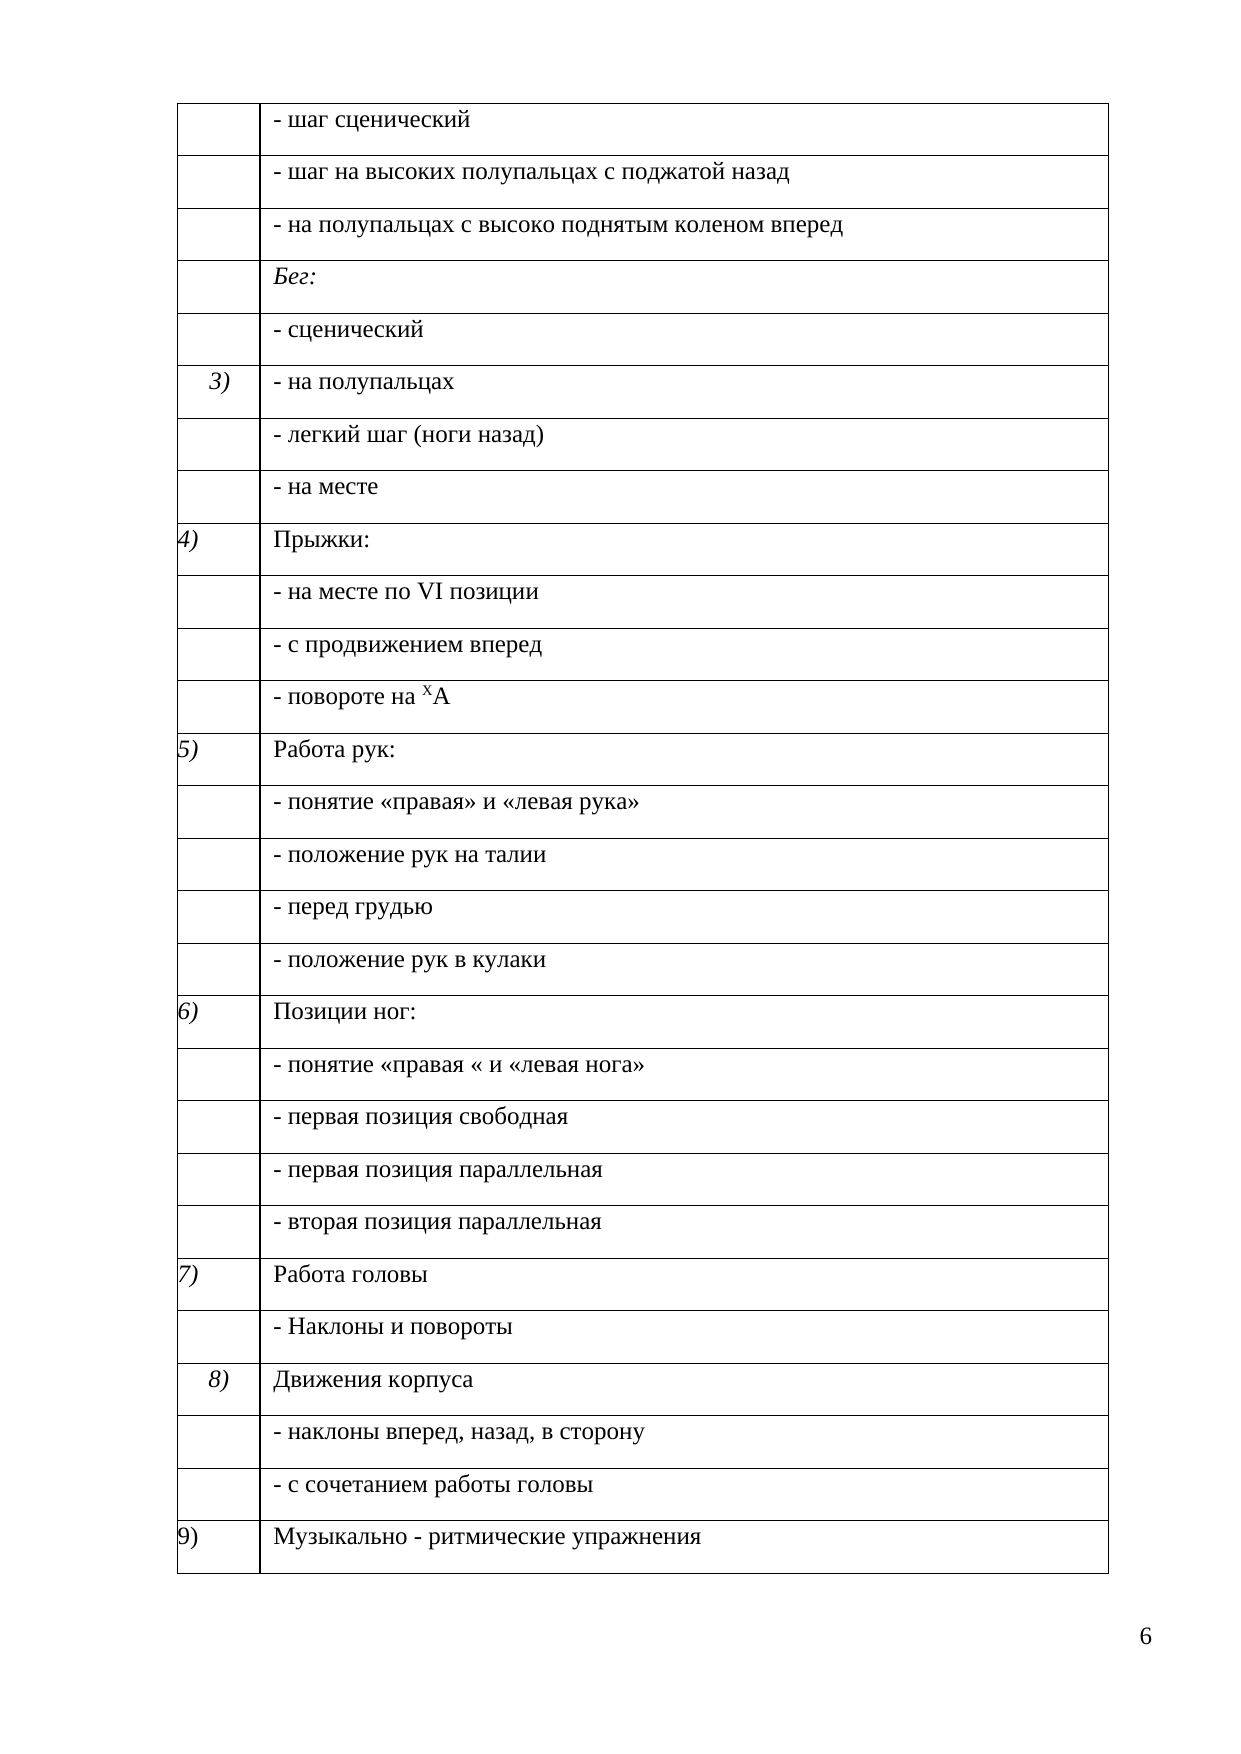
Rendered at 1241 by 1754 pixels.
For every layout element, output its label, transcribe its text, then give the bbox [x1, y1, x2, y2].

table_cell - понятие «правая» и «левая рука» [261, 786, 1108, 838]
table_cell - на месте [261, 471, 1108, 523]
table_cell [178, 944, 259, 995]
table_cell - положение рук в кулаки [261, 944, 1108, 995]
table_cell [178, 681, 259, 733]
table_cell - повороте на ХА [261, 681, 1108, 733]
table_cell Работа рук: [261, 734, 1108, 785]
table_cell [178, 366, 259, 418]
table_cell [178, 839, 259, 890]
table_cell [178, 1311, 259, 1363]
table_cell [178, 419, 259, 470]
table_cell - наклоны вперед, назад, в сторону [261, 1416, 1108, 1468]
table_cell [178, 629, 259, 680]
table_cell - легкий шаг (ноги назад) [261, 419, 1108, 470]
table_cell - шаг на высоких полупальцах с поджатой назад [261, 156, 1108, 208]
table_cell [178, 1154, 259, 1205]
table_cell [178, 1469, 259, 1520]
table_cell [178, 209, 259, 260]
table_cell - шаг сценический [261, 104, 1108, 155]
table_cell [178, 891, 259, 943]
table_cell - положение рук на талии [261, 839, 1108, 890]
table_cell [178, 471, 259, 523]
table_cell - сценический [261, 314, 1108, 365]
table_cell - перед грудью [261, 891, 1108, 943]
table_cell - на месте по VI позиции [261, 576, 1108, 628]
table_cell [178, 314, 259, 365]
table_cell - с сочетанием работы головы [261, 1469, 1108, 1520]
table_cell 8) [178, 1364, 259, 1415]
table_cell Прыжки: [261, 524, 1108, 575]
table_cell [178, 1049, 259, 1100]
table_cell [178, 1206, 259, 1258]
table_cell Позиции ног: [261, 996, 1108, 1048]
table_cell 9) [178, 1521, 259, 1573]
table_cell [178, 104, 259, 155]
table_cell Движения корпуса [261, 1364, 1108, 1415]
table_cell 5) [178, 734, 259, 785]
table_cell Бег: [261, 261, 1108, 313]
table_cell Музыкально - ритмические упражнения [261, 1521, 1108, 1573]
table_cell - понятие «правая « и «левая нога» [261, 1049, 1108, 1100]
table_cell [178, 786, 259, 838]
table_cell - вторая позиция параллельная [261, 1206, 1108, 1258]
table_cell Работа головы [261, 1259, 1108, 1310]
table_cell 7) [178, 1259, 259, 1310]
table_cell [178, 1416, 259, 1468]
table_cell 6) [178, 996, 259, 1048]
table_cell 4) [178, 524, 259, 575]
table_cell - первая позиция параллельная [261, 1154, 1108, 1205]
table_cell - Наклоны и повороты [261, 1311, 1108, 1363]
table_cell - с продвижением вперед [261, 629, 1108, 680]
table_cell [178, 576, 259, 628]
table_cell - на полупальцах с высоко поднятым коленом вперед [261, 209, 1108, 260]
table_cell - на полупальцах [261, 366, 1108, 418]
table_cell [178, 261, 259, 313]
table_cell [178, 156, 259, 208]
table_cell [178, 1101, 259, 1153]
table_cell - первая позиция свободная [261, 1101, 1108, 1153]
